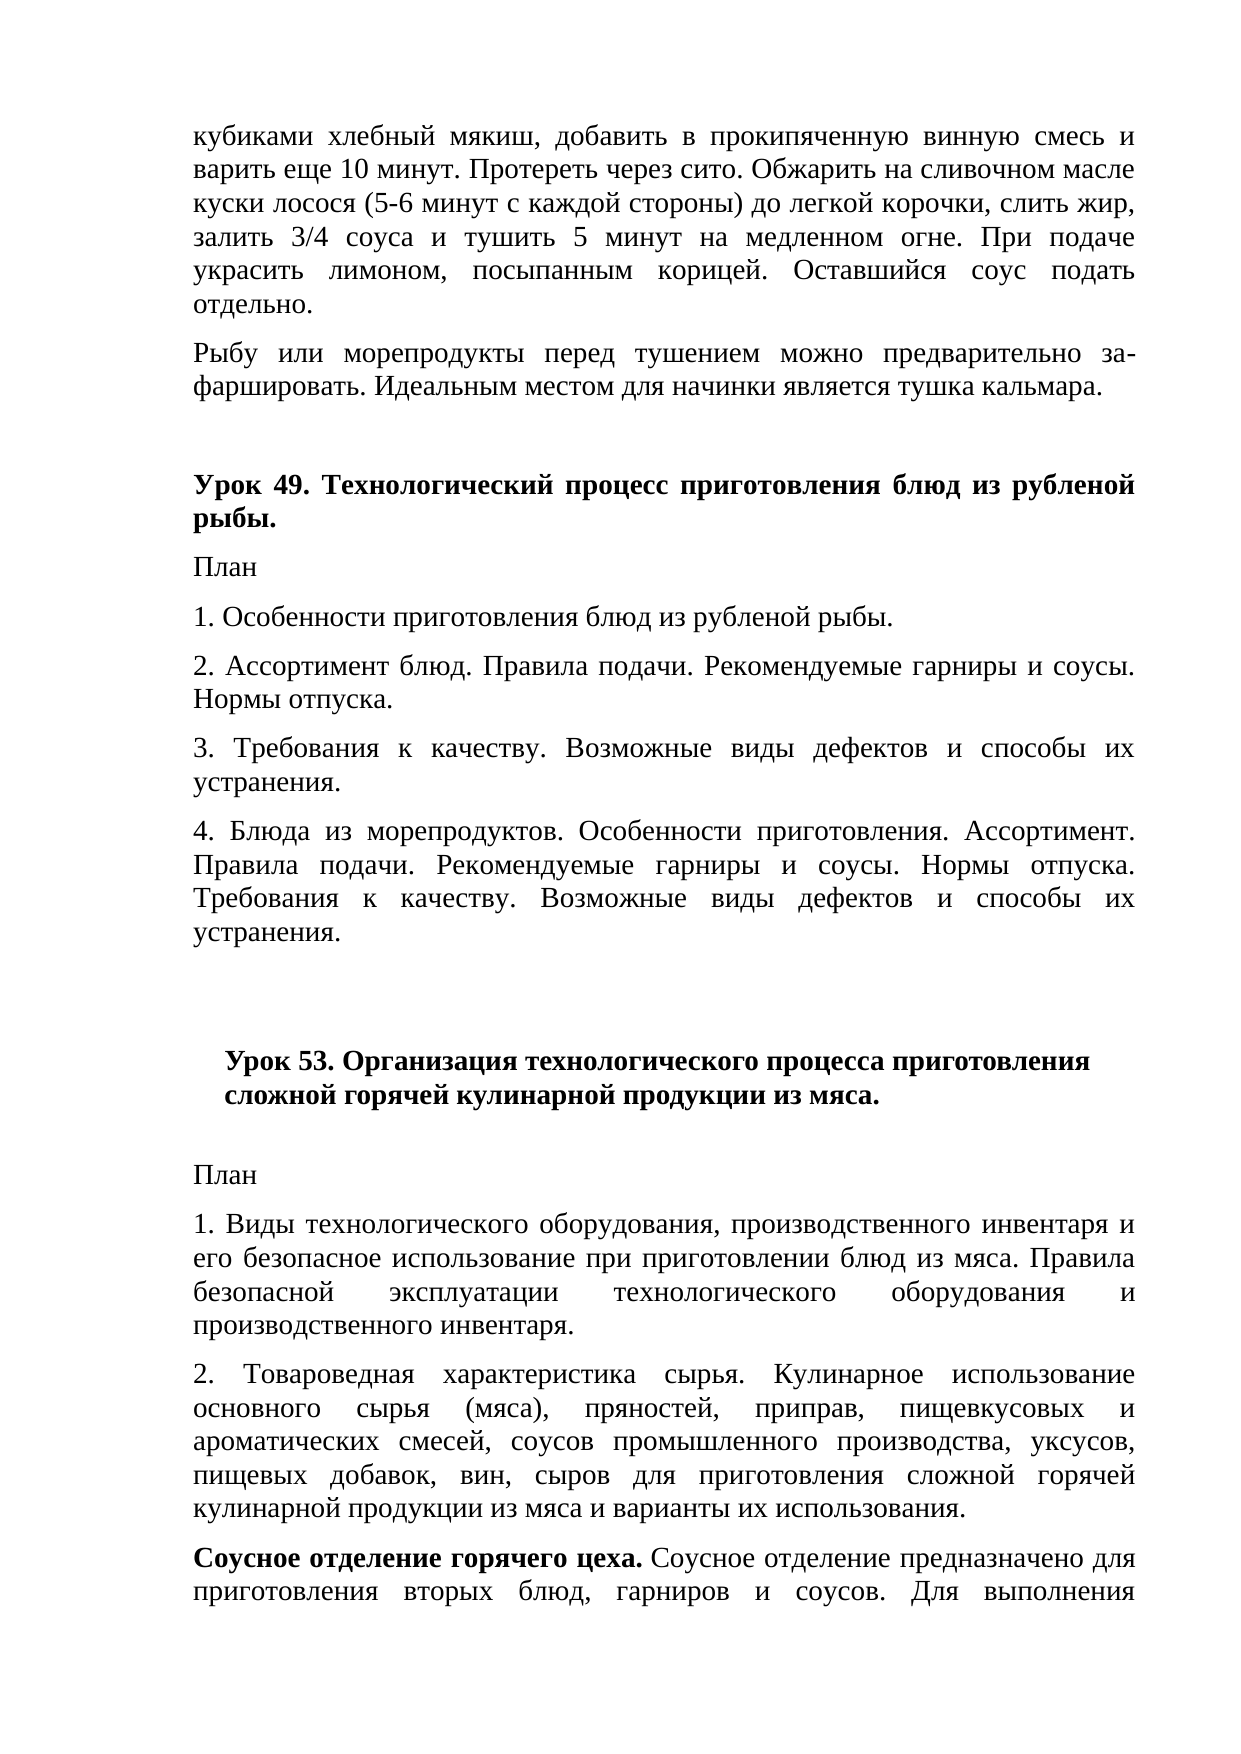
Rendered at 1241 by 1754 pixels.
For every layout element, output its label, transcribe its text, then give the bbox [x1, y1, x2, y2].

text 2. Товароведная характеристика сырья. Кулинарное использование основного сырья (мяса), пряностей, приправ, пищевкусовых и ароматических смесей, соусов промышленного производства, уксусов, пищевых добавок, вин, сыров для приготовления сложной горячей кулинарной продукции из мяса и варианты их использования. [193, 1356, 1136, 1524]
text 1. Особенности приготовления блюд из рубленой рыбы. [193, 599, 1136, 632]
text Рыбу или морепродукты перед тушением можно предварительно зафаршировать. Идеальным местом для начинки является тушка кальмара. [193, 335, 1136, 402]
text Урок 49. Технологический процесс приготовления блюд из рубленой рыбы. [193, 467, 1136, 534]
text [193, 118, 1136, 319]
text 1. Виды технологического оборудования, производственного инвентаря и его безопасное использование при приготовлении блюд из мяса. Правила безопасной эксплуатации технологического оборудования и производственного инвентаря. [193, 1207, 1136, 1341]
text План [193, 549, 1136, 583]
subtitle Урок 53. Организация технологического процесса приготовления сложной горячей кулинарной продукции из мяса. [224, 1043, 1105, 1111]
text 2. Ассортимент блюд. Правила подачи. Рекомендуемые гарниры и соусы. Нормы отпуска. [193, 648, 1136, 715]
text 4. Блюда из морепродуктов. Особенности приготовления. Ассортимент. Правила подачи. Рекомендуемые гарниры и соусы. Нормы отпуска. Требования к качеству. Возможные виды дефектов и способы их устранения. [193, 813, 1136, 947]
text 3. Требования к качеству. Возможные виды дефектов и способы их устранения. [193, 731, 1136, 798]
text План [193, 1157, 1136, 1191]
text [193, 1540, 1136, 1607]
